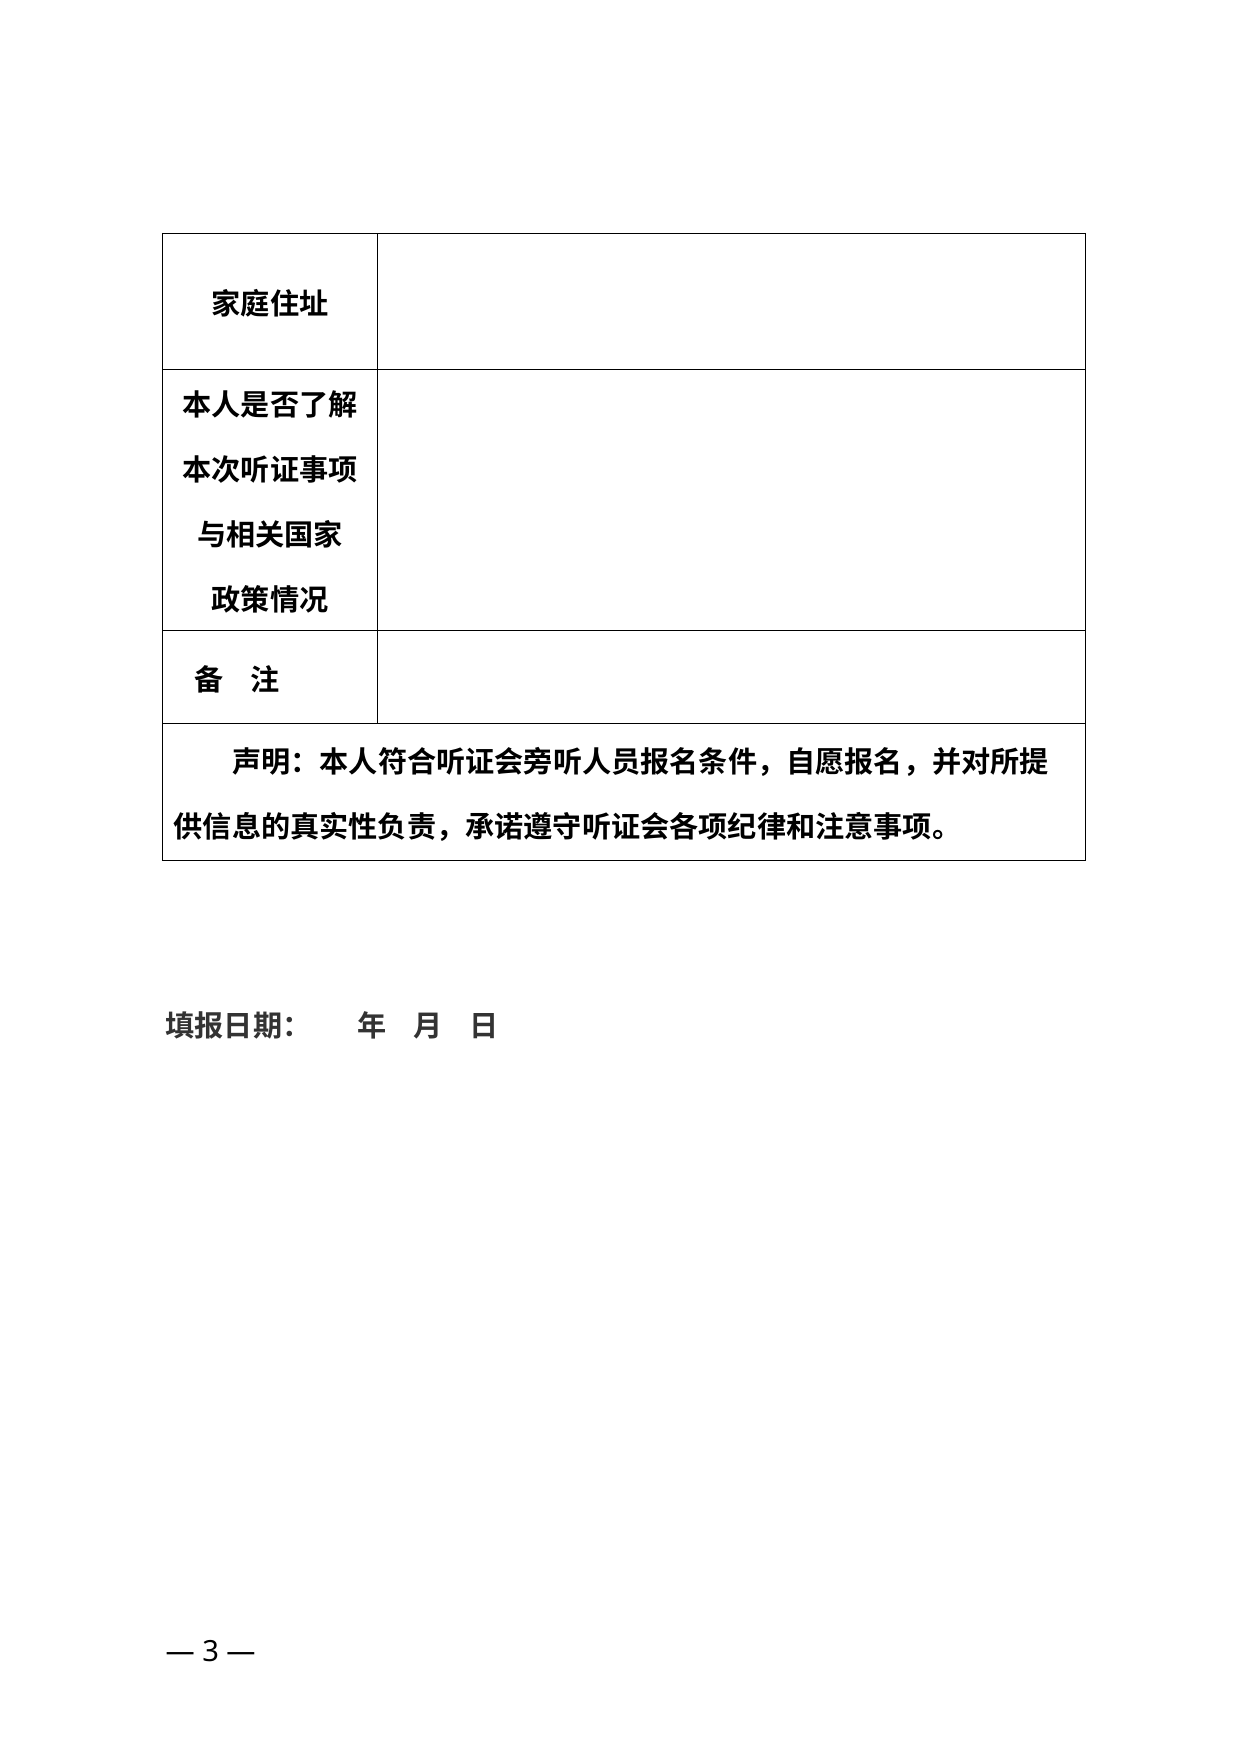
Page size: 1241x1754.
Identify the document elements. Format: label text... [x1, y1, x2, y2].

table_cell [378, 370, 1085, 630]
table_cell [378, 631, 1085, 723]
table_cell [378, 234, 1085, 369]
table_cell 声明：本人符合听证会旁听人员报名条件，自愿报名，并对所提供信息的真实性负责，承诺遵守听证会各项纪律和注意事项。 [163, 724, 1085, 860]
table_cell 备 注 [163, 631, 377, 723]
table_cell 家庭住址 [163, 234, 377, 369]
table_cell 本人是否了解本次听证事项与相关国家 政策情况 [163, 370, 377, 630]
text 填报日期： 年 月 日 [165, 991, 1087, 1056]
